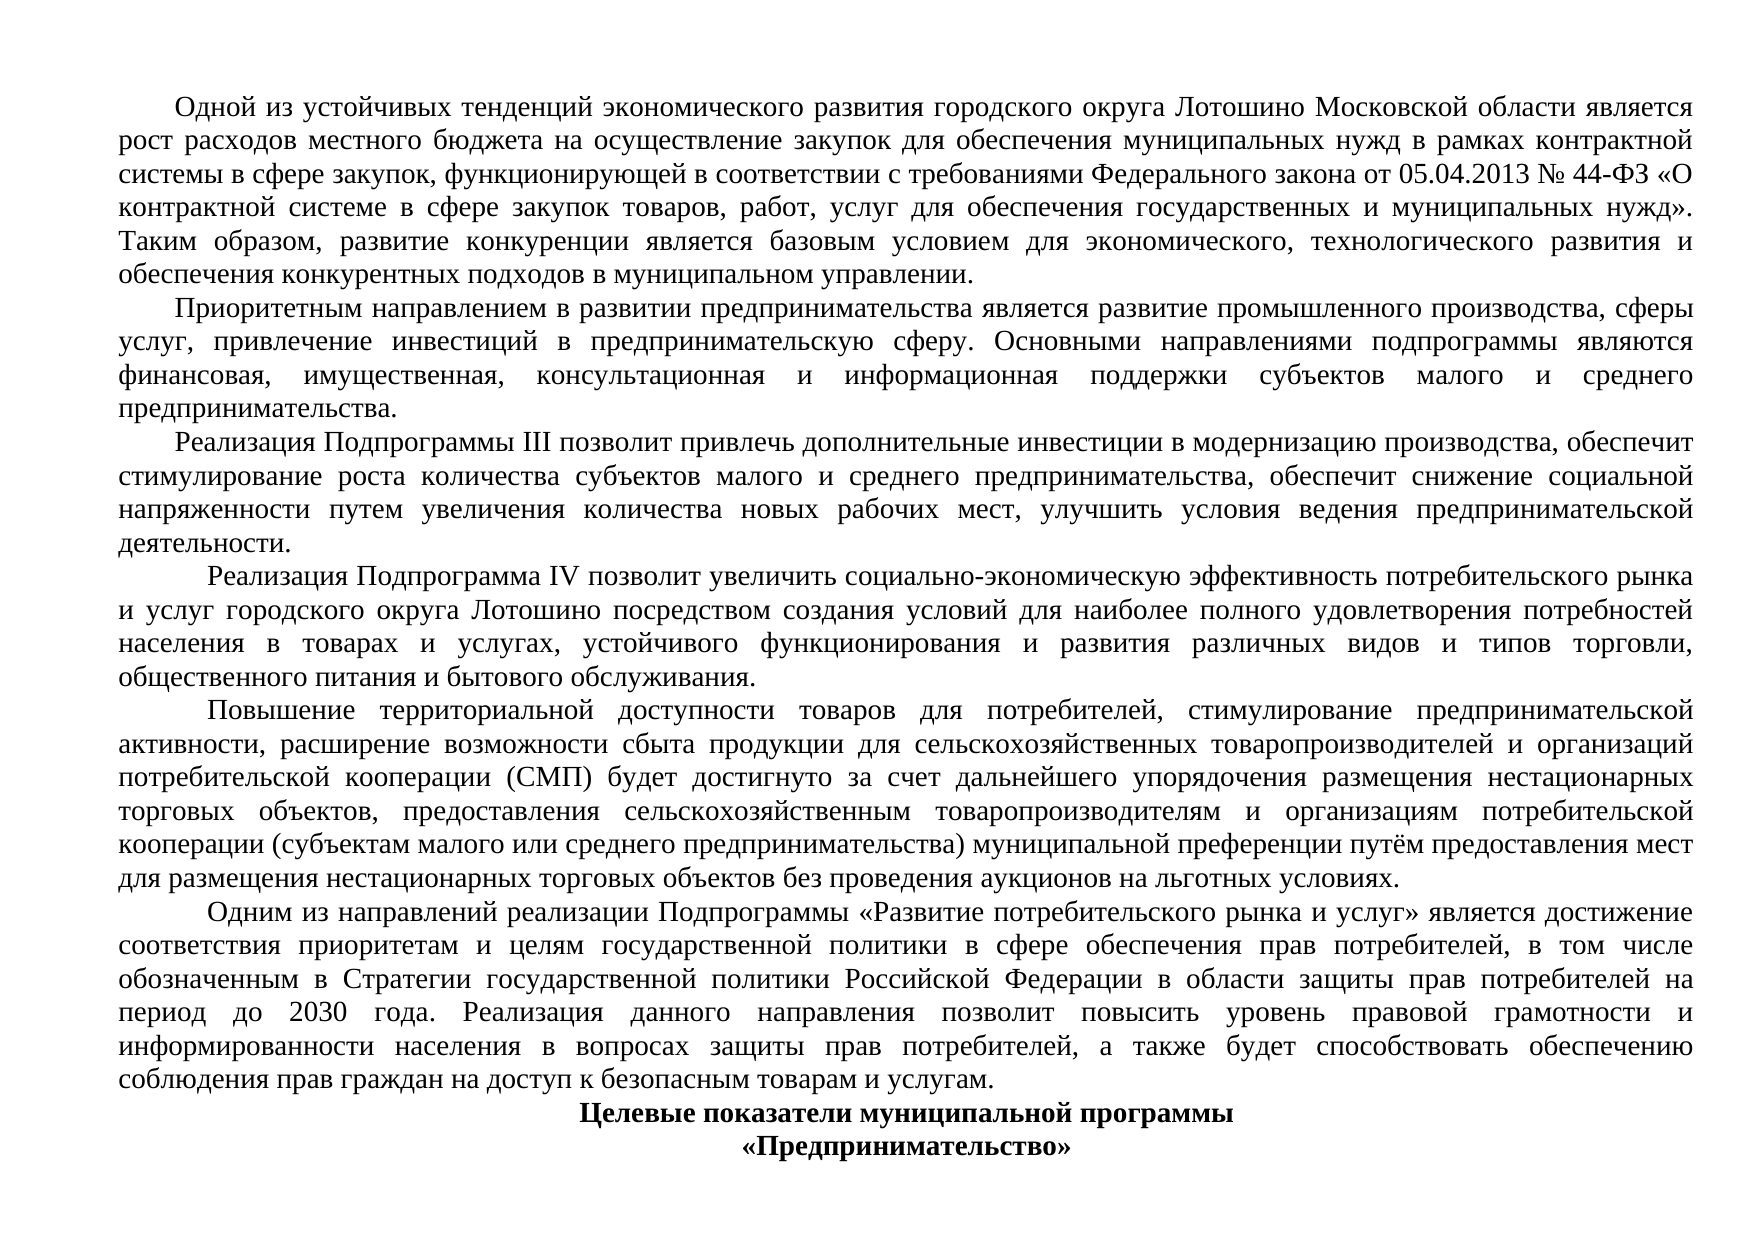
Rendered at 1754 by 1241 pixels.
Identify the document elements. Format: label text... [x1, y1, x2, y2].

list Одним из направлений реализации Подпрограммы «Развитие потребительского рынка и услуг» является достижение соответствия приоритетам и целям государственной политики в сфере обеспечения прав потребителей, в том числе обозначенным в Стратегии государственной политики Российской Федерации в области защиты прав потребителей на период до 2030 года. Реализация данного направления позволит повысить уровень правовой грамотности и информированности населения в вопросах защиты прав потребителей, а также будет способствовать обеспечению соблюдения прав граждан на доступ к безопасным товарам и услугам. [118, 894, 1695, 1095]
list Реализация Подпрограмма IV позволит увеличить социально-экономическую эффективность потребительского рынка и услуг городского округа Лотошино посредством создания условий для наиболее полного удовлетворения потребностей населения в товарах и услугах, устойчивого функционирования и развития различных видов и типов торговли, общественного питания и бытового обслуживания. [118, 558, 1695, 692]
title «Предпринимательство» [118, 1128, 1695, 1162]
text Реализация Подпрограммы III позволит привлечь дополнительные инвестиции в модернизацию производства, обеспечит стимулирование роста количества субъектов малого и среднего предпринимательства, обеспечит снижение социальной напряженности путем увеличения количества новых рабочих мест, улучшить условия ведения предпринимательской деятельности. [118, 424, 1695, 558]
text Целевые показатели муниципальной программы [118, 1095, 1695, 1128]
text Одной из устойчивых тенденций экономического развития городского округа Лотошино Московской области является рост расходов местного бюджета на осуществление закупок для обеспечения муниципальных нужд в рамках контрактной системы в сфере закупок, функционирующей в соответствии с требованиями Федерального закона от 05.04.2013 № 44-ФЗ «О контрактной системе в сфере закупок товаров, работ, услуг для обеспечения государственных и муниципальных нужд». Таким образом, развитие конкуренции является базовым условием для экономического, технологического развития и обеспечения конкурентных подходов в муниципальном управлении. [118, 89, 1695, 290]
list Повышение территориальной доступности товаров для потребителей, стимулирование предпринимательской активности, расширение возможности сбыта продукции для сельскохозяйственных товаропроизводителей и организаций потребительской кооперации (СМП) будет достигнуто за счет дальнейшего упорядочения размещения нестационарных торговых объектов, предоставления сельскохозяйственным товаропроизводителям и организациям потребительской кооперации (субъектам малого или среднего предпринимательства) муниципальной преференции путём предоставления мест для размещения нестационарных торговых объектов без проведения аукционов на льготных условиях. [118, 692, 1695, 894]
text Приоритетным направлением в развитии предпринимательства является развитие промышленного производства, сферы услуг, привлечение инвестиций в предпринимательскую сферу. Основными направлениями подпрограммы являются финансовая, имущественная, консультационная и информационная поддержки субъектов малого и среднего предпринимательства. [118, 290, 1695, 424]
